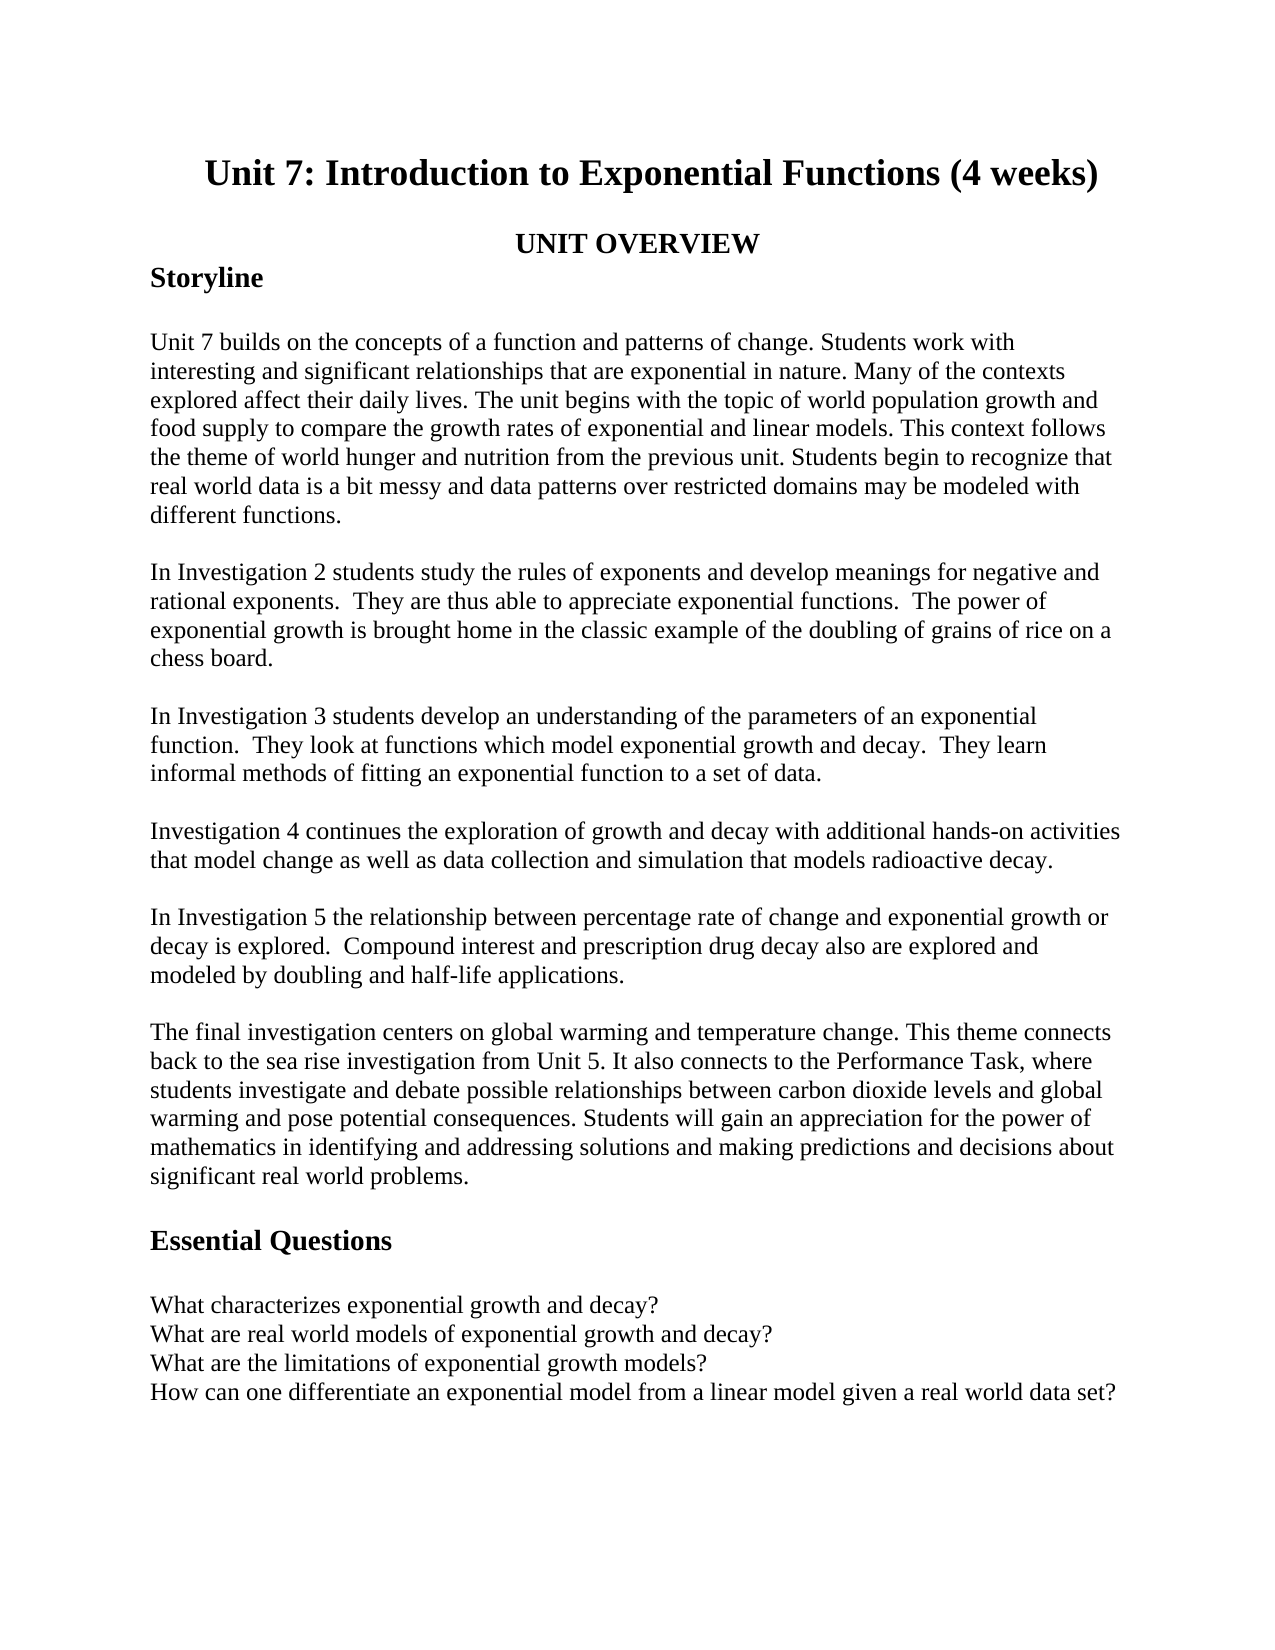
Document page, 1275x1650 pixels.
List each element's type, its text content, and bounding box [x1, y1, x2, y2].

text UNIT OVERVIEW [150, 227, 1125, 260]
text The final investigation centers on global warming and temperature change. This theme connects back to the sea rise investigation from Unit 5. It also connects to the Performance Task, where students investigate and debate possible relationships between carbon dioxide levels and global warming and pose potential consequences. Students will gain an appreciation for the power of mathematics in identifying and addressing solutions and making predictions and decisions about significant real world problems. [150, 1017, 1125, 1190]
text Investigation 4 continues the exploration of growth and decay with additional hands-on activities that model change as well as data collection and simulation that models radioactive decay. [150, 816, 1125, 873]
list How can one differentiate an exponential model from a linear model given a real world data set? [150, 1377, 1125, 1405]
text What are real world models of exponential growth and decay? [150, 1319, 1125, 1348]
text What are the limitations of exponential growth models? [150, 1348, 1125, 1377]
text In Investigation 3 students develop an understanding of the parameters of an exponential function. They look at functions which model exponential growth and decay. They learn informal methods of fitting an exponential function to a set of data. [150, 701, 1125, 787]
text Essential Questions [150, 1223, 1125, 1257]
text What characterizes exponential growth and decay? [150, 1290, 1125, 1319]
text In Investigation 2 students study the rules of exponents and develop meanings for negative and rational exponents. They are thus able to appreciate exponential functions. The power of exponential growth is brought home in the classic example of the doubling of grains of rice on a chess board. [150, 557, 1125, 672]
text Unit 7 builds on the concepts of a function and patterns of change. Students work with interesting and significant relationships that are exponential in nature. Many of the contexts explored affect their daily lives. The unit begins with the topic of world population growth and food supply to compare the growth rates of exponential and linear models. This context follows the theme of world hunger and nutrition from the previous unit. Students begin to recognize that real world data is a bit messy and data patterns over restricted domains may be modeled with different functions. [150, 327, 1125, 528]
text In Investigation 5 the relationship between percentage rate of change and exponential growth or decay is explored. Compound interest and prescription drug decay also are explored and modeled by doubling and half-life applications. [150, 902, 1125, 988]
text Unit 7: Introduction to Exponential Functions (4 weeks) [150, 150, 1125, 193]
text Storyline [150, 260, 1125, 294]
